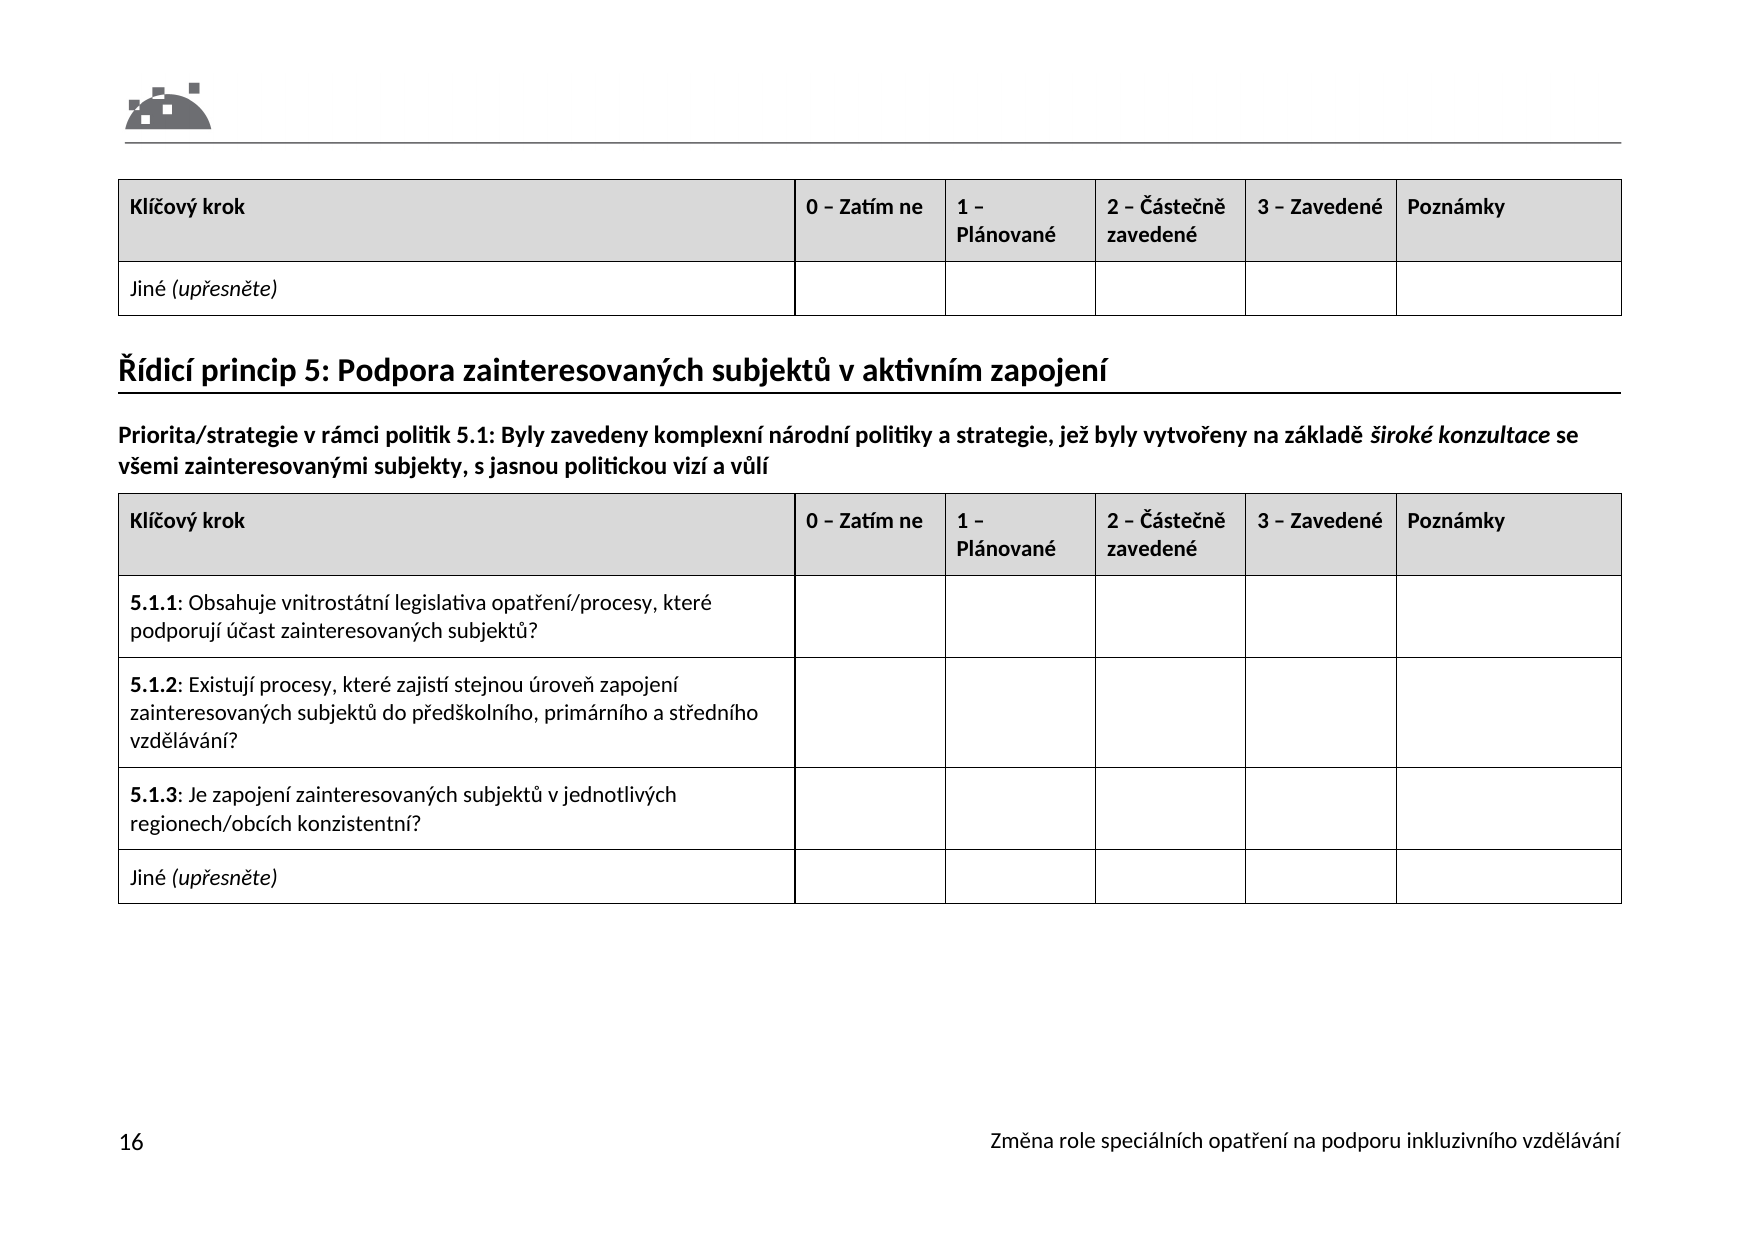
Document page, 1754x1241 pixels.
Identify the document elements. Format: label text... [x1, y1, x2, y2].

table_header 1 – Plánované [946, 494, 1095, 575]
table_cell 5.1.1: Obsahuje vnitrostátní legislativa opatření/procesy, které podporují účast zainteresovaných subjektů? [119, 576, 794, 657]
table_header 2 – Částečně zavedené [1096, 494, 1245, 575]
table_cell 5.1.2: Existují procesy, které zajistí stejnou úroveň zapojení zainteresovaných subjektů do předškolního, primárního a středního vzdělávání? [119, 658, 794, 767]
table_cell [1246, 658, 1396, 767]
table_cell [1397, 768, 1621, 849]
table_cell [946, 768, 1095, 849]
table_cell [1246, 262, 1396, 315]
table_cell [796, 768, 945, 849]
table_header 3 – Zavedené [1246, 180, 1396, 261]
table_cell [796, 658, 945, 767]
table_cell [1096, 768, 1245, 849]
table_cell [1096, 658, 1245, 767]
table_header Klíčový krok [119, 494, 794, 575]
table_cell [946, 658, 1095, 767]
table_cell [1246, 850, 1396, 903]
table_cell Jiné (upřesněte) [119, 850, 794, 903]
table_cell [1246, 768, 1396, 849]
picture [118, 73, 1622, 151]
table_header 0 – Zatím ne [796, 494, 945, 575]
table_cell [1397, 576, 1621, 657]
subtitle Řídicí princip 5: Podpora zainteresovaných subjektů v aktivním zapojení [118, 349, 1621, 392]
table_header 3 – Zavedené [1246, 494, 1396, 575]
table_cell [946, 576, 1095, 657]
table_cell [1096, 576, 1245, 657]
table_header 2 – Částečně zavedené [1096, 180, 1245, 261]
table_cell [1397, 262, 1621, 315]
table_cell [1096, 850, 1245, 903]
table_cell [946, 850, 1095, 903]
table_cell [796, 850, 945, 903]
table_cell [796, 576, 945, 657]
table_header Klíčový krok [119, 180, 794, 261]
table_cell [1096, 262, 1245, 315]
table_cell [1397, 658, 1621, 767]
table_cell Jiné (upřesněte) [119, 262, 794, 315]
table_cell [796, 262, 945, 315]
table_cell [1397, 850, 1621, 903]
table_header 1 – Plánované [946, 180, 1095, 261]
table_cell 5.1.3: Je zapojení zainteresovaných subjektů v jednotlivých regionech/obcích konzistentní? [119, 768, 794, 849]
subtitle Priorita/strategie v rámci politik 5.1: Byly zavedeny komplexní národní politiky a strategie, jež byly vytvořeny na základě široké konzultace se všemi zainteresovanými subjekty, s jasnou politickou vizí a vůlí [118, 419, 1621, 480]
table_header Poznámky [1397, 180, 1621, 261]
table_cell [946, 262, 1095, 315]
table_header 0 – Zatím ne [796, 180, 945, 261]
table_header Poznámky [1397, 494, 1621, 575]
table_cell [1246, 576, 1396, 657]
